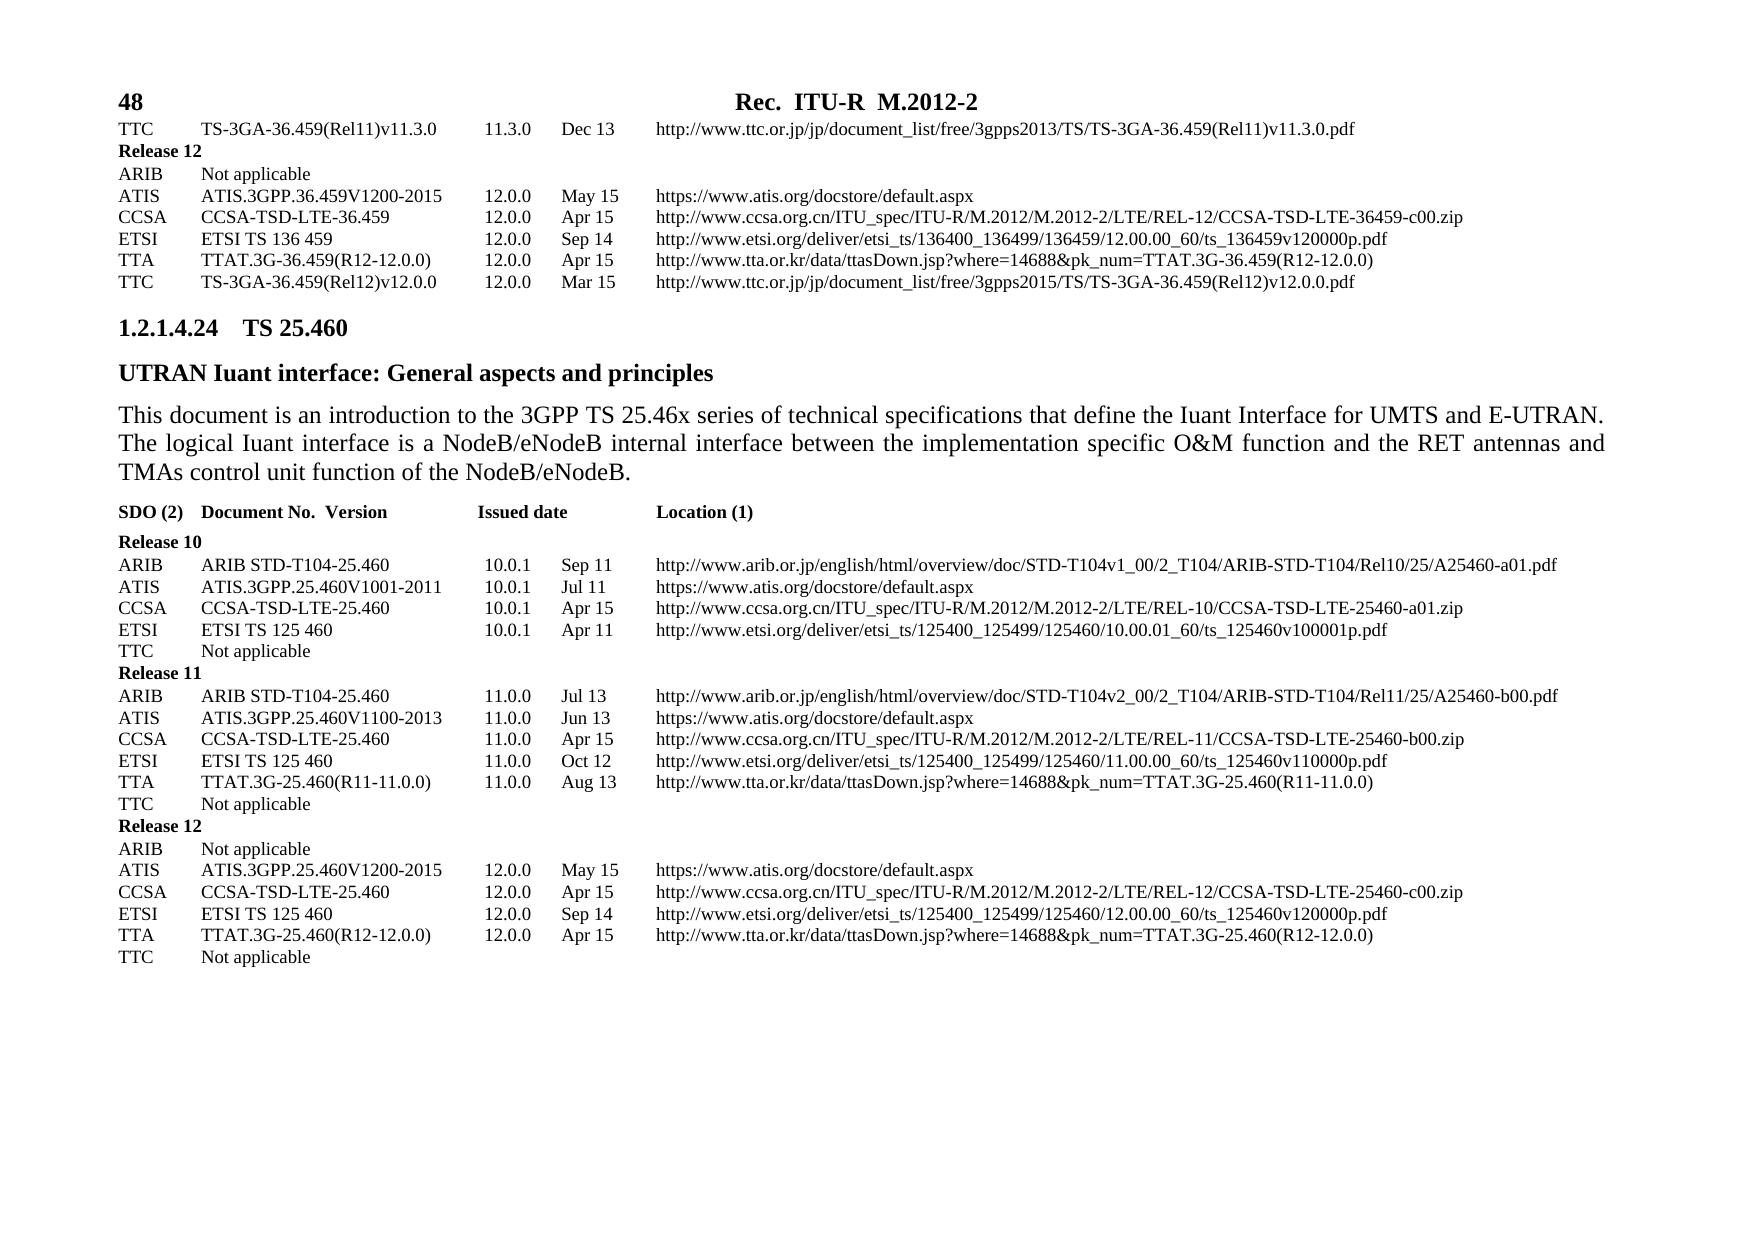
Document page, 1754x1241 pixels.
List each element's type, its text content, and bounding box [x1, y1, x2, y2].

text TTA TTAT.3G-25.460(R11-11.0.0) 11.0.0 Aug 13 http://www.tta.or.kr/data/ttasDown.jsp?where=14688&pk_num=TTAT.3G-25.460(R11-11.0.0) [118, 771, 1606, 793]
text ATIS ATIS.3GPP.25.460V1001-2011 10.0.1 Jul 11 https://www.atis.org/docstore/default.aspx [118, 576, 1606, 597]
text TTC Not applicable [118, 946, 1606, 967]
subtitle UTRAN Iuant interface: General aspects and principles [118, 358, 1606, 387]
text Release 12 [118, 814, 1606, 836]
text CCSA CCSA-TSD-LTE-25.460 11.0.0 Apr 15 http://www.ccsa.org.cn/ITU_spec/ITU-R/M.2012/M.2012-2/LTE/REL-11/CCSA-TSD-LTE-25460-b00.zip [118, 728, 1606, 750]
text ETSI ETSI TS 125 460 12.0.0 Sep 14 http://www.etsi.org/deliver/etsi_ts/125400_125499/125460/12.00.00_60/ts_125460v120000p.pdf [118, 902, 1606, 924]
text ETSI ETSI TS 125 460 11.0.0 Oct 12 http://www.etsi.org/deliver/etsi_ts/125400_125499/125460/11.00.00_60/ts_125460v110000p.pdf [118, 750, 1606, 771]
text CCSA CCSA-TSD-LTE-25.460 10.0.1 Apr 15 http://www.ccsa.org.cn/ITU_spec/ITU-R/M.2012/M.2012-2/LTE/REL-10/CCSA-TSD-LTE-25460-a01.zip [118, 597, 1606, 619]
text ARIB ARIB STD-T104-25.460 10.0.1 Sep 11 http://www.arib.or.jp/english/html/overview/doc/STD-T104v1_00/2_T104/ARIB-STD-T104/Rel10/25/A25460-a01.pdf [118, 554, 1606, 576]
text CCSA CCSA-TSD-LTE-36.459 12.0.0 Apr 15 http://www.ccsa.org.cn/ITU_spec/ITU-R/M.2012/M.2012-2/LTE/REL-12/CCSA-TSD-LTE-36459-c00.zip [118, 206, 1606, 228]
text ATIS ATIS.3GPP.36.459V1200-2015 12.0.0 May 15 https://www.atis.org/docstore/default.aspx [118, 184, 1606, 206]
text ETSI ETSI TS 136 459 12.0.0 Sep 14 http://www.etsi.org/deliver/etsi_ts/136400_136499/136459/12.00.00_60/ts_136459v120000p.pdf [118, 228, 1606, 249]
text TTC TS-3GA-36.459(Rel11)v11.3.0 11.3.0 Dec 13 http://www.ttc.or.jp/jp/document_list/free/3gpps2013/TS/TS-3GA-36.459(Rel11)v11.3.0.pdf [118, 118, 1606, 140]
text TTC Not applicable [118, 640, 1606, 662]
text CCSA CCSA-TSD-LTE-25.460 12.0.0 Apr 15 http://www.ccsa.org.cn/ITU_spec/ITU-R/M.2012/M.2012-2/LTE/REL-12/CCSA-TSD-LTE-25460-c00.zip [118, 881, 1606, 902]
text SDO (2) Document No. Version Issued date Location (1) [118, 501, 1606, 523]
text ARIB ARIB STD-T104-25.460 11.0.0 Jul 13 http://www.arib.or.jp/english/html/overview/doc/STD-T104v2_00/2_T104/ARIB-STD-T104/Rel11/25/A25460-b00.pdf [118, 685, 1606, 707]
text ETSI ETSI TS 125 460 10.0.1 Apr 11 http://www.etsi.org/deliver/etsi_ts/125400_125499/125460/10.00.01_60/ts_125460v100001p.pdf [118, 619, 1606, 640]
subtitle 1.2.1.4.24 TS 25.460 [118, 313, 1606, 342]
text ATIS ATIS.3GPP.25.460V1200-2015 12.0.0 May 15 https://www.atis.org/docstore/default.aspx [118, 859, 1606, 881]
text This document is an introduction to the 3GPP TS 25.46x series of technical specifications that define the Iuant Interface for UMTS and E-UTRAN. The logical Iuant interface is a NodeB/eNodeB internal interface between the implementation specific O&M function and the RET antennas and TMAs control unit function of the NodeB/eNodeB. [118, 400, 1606, 486]
text ATIS ATIS.3GPP.25.460V1100-2013 11.0.0 Jun 13 https://www.atis.org/docstore/default.aspx [118, 707, 1606, 728]
text TTA TTAT.3G-36.459(R12-12.0.0) 12.0.0 Apr 15 http://www.tta.or.kr/data/ttasDown.jsp?where=14688&pk_num=TTAT.3G-36.459(R12-12.0.0) [118, 249, 1606, 271]
text TTC TS-3GA-36.459(Rel12)v12.0.0 12.0.0 Mar 15 http://www.ttc.or.jp/jp/document_list/free/3gpps2015/TS/TS-3GA-36.459(Rel12)v12.0.0.pdf [118, 271, 1606, 292]
text Release 10 [118, 531, 1606, 552]
text TTA TTAT.3G-25.460(R12-12.0.0) 12.0.0 Apr 15 http://www.tta.or.kr/data/ttasDown.jsp?where=14688&pk_num=TTAT.3G-25.460(R12-12.0.0) [118, 924, 1606, 946]
text ARIB Not applicable [118, 163, 1606, 184]
text TTC Not applicable [118, 793, 1606, 814]
text ARIB Not applicable [118, 838, 1606, 859]
text Release 12 [118, 140, 1606, 161]
text Release 11 [118, 662, 1606, 683]
